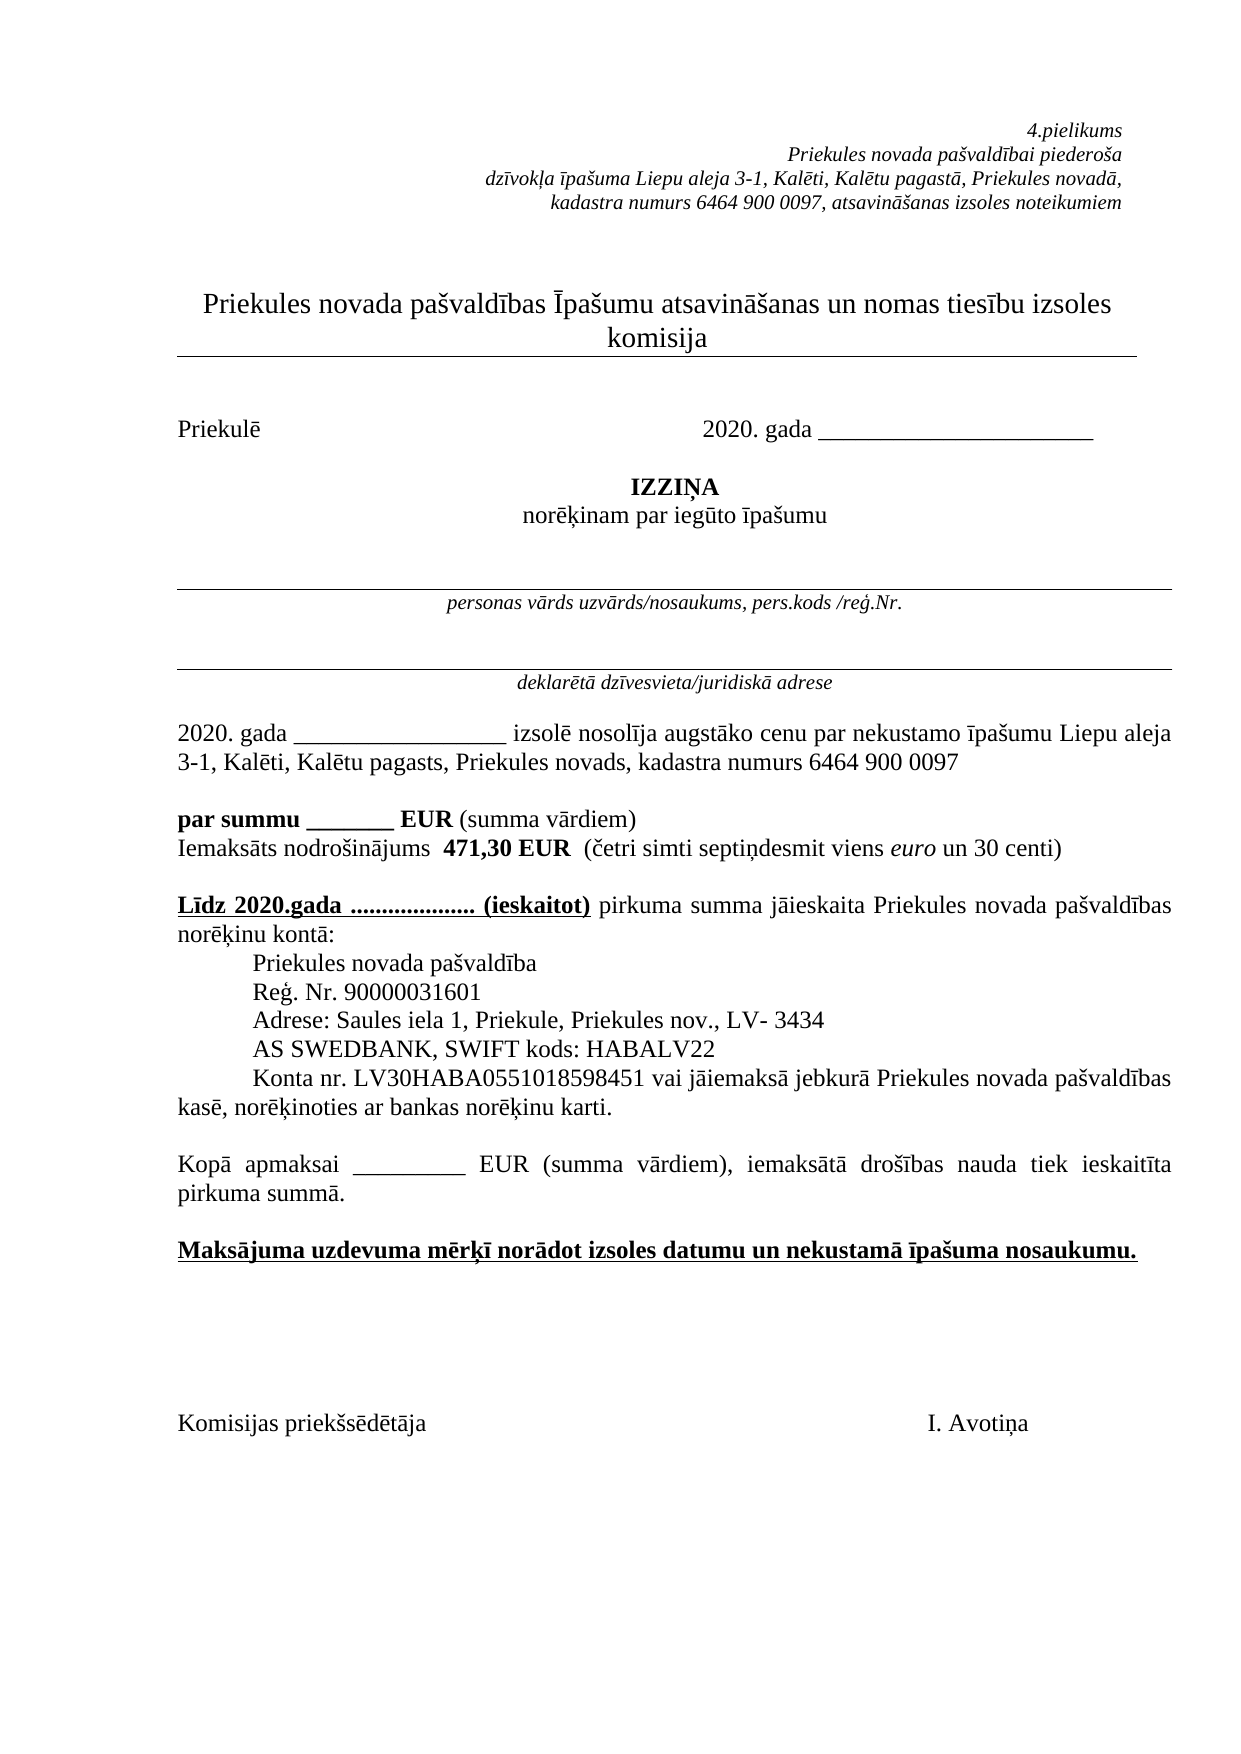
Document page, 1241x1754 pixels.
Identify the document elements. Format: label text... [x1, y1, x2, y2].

text Iemaksāts nodrošinājums 471,30 EUR (četri simti septiņdesmit viens euro un 30 centi) [177, 833, 1172, 862]
text Maksājuma uzdevuma mērķī norādot izsoles datumu un nekustamā īpašuma nosaukumu. [177, 1236, 1172, 1264]
text 4.pielikums [177, 118, 1122, 142]
text IZZIŅA [177, 472, 1172, 501]
text Reģ. Nr. 90000031601 [177, 977, 1172, 1006]
text deklarētā dzīvesvieta/juridiskā adrese [177, 670, 1172, 694]
text Komisijas priekšsēdētāja I. Avotiņa [177, 1408, 1122, 1437]
text 2020. gada _________________ izsolē nosolīja augstāko cenu par nekustamo īpašumu Liepu aleja 3-1, Kalēti, Kalētu pagasts, Priekules novads, kadastra numurs 6464 900 0097 [177, 718, 1172, 776]
text Kopā apmaksai _________ EUR (summa vārdiem), iemaksātā drošības nauda tiek ieskaitīta pirkuma summā. [177, 1149, 1172, 1207]
text AS SWEDBANK, SWIFT kods: HABALV22 [177, 1034, 1137, 1063]
text Priekules novada pašvaldība [177, 948, 1172, 977]
text Līdz 2020.gada .................... (ieskaitot) pirkuma summa jāieskaita Priekules novada pašvaldības norēķinu kontā: [177, 891, 1172, 948]
text dzīvokļa īpašuma Liepu aleja 3-1, Kalēti, Kalētu pagastā, Priekules novadā, [177, 166, 1122, 190]
text par summu _______ EUR (summa vārdiem) [177, 804, 1172, 833]
text Priekules novada pašvaldībai piederoša [177, 142, 1122, 166]
text kadastra numurs 6464 900 0097, atsavināšanas izsoles noteikumiem [177, 190, 1122, 214]
text Adrese: Saules iela 1, Priekule, Priekules nov., LV- 3434 [177, 1006, 1172, 1034]
text norēķinam par iegūto īpašumu [177, 501, 1172, 529]
text Konta nr. LV30HABA0551018598451 vai jāiemaksā jebkurā Priekules novada pašvaldības kasē, norēķinoties ar bankas norēķinu karti. [177, 1063, 1172, 1121]
text Priekulē 2020. gada ______________________ [177, 414, 1172, 443]
text personas vārds uzvārds/nosaukums, pers.kods /reģ.Nr. [177, 590, 1172, 614]
text Priekules novada pašvaldības Īpašumu atsavināšanas un nomas tiesību izsoles komisija [177, 287, 1137, 356]
